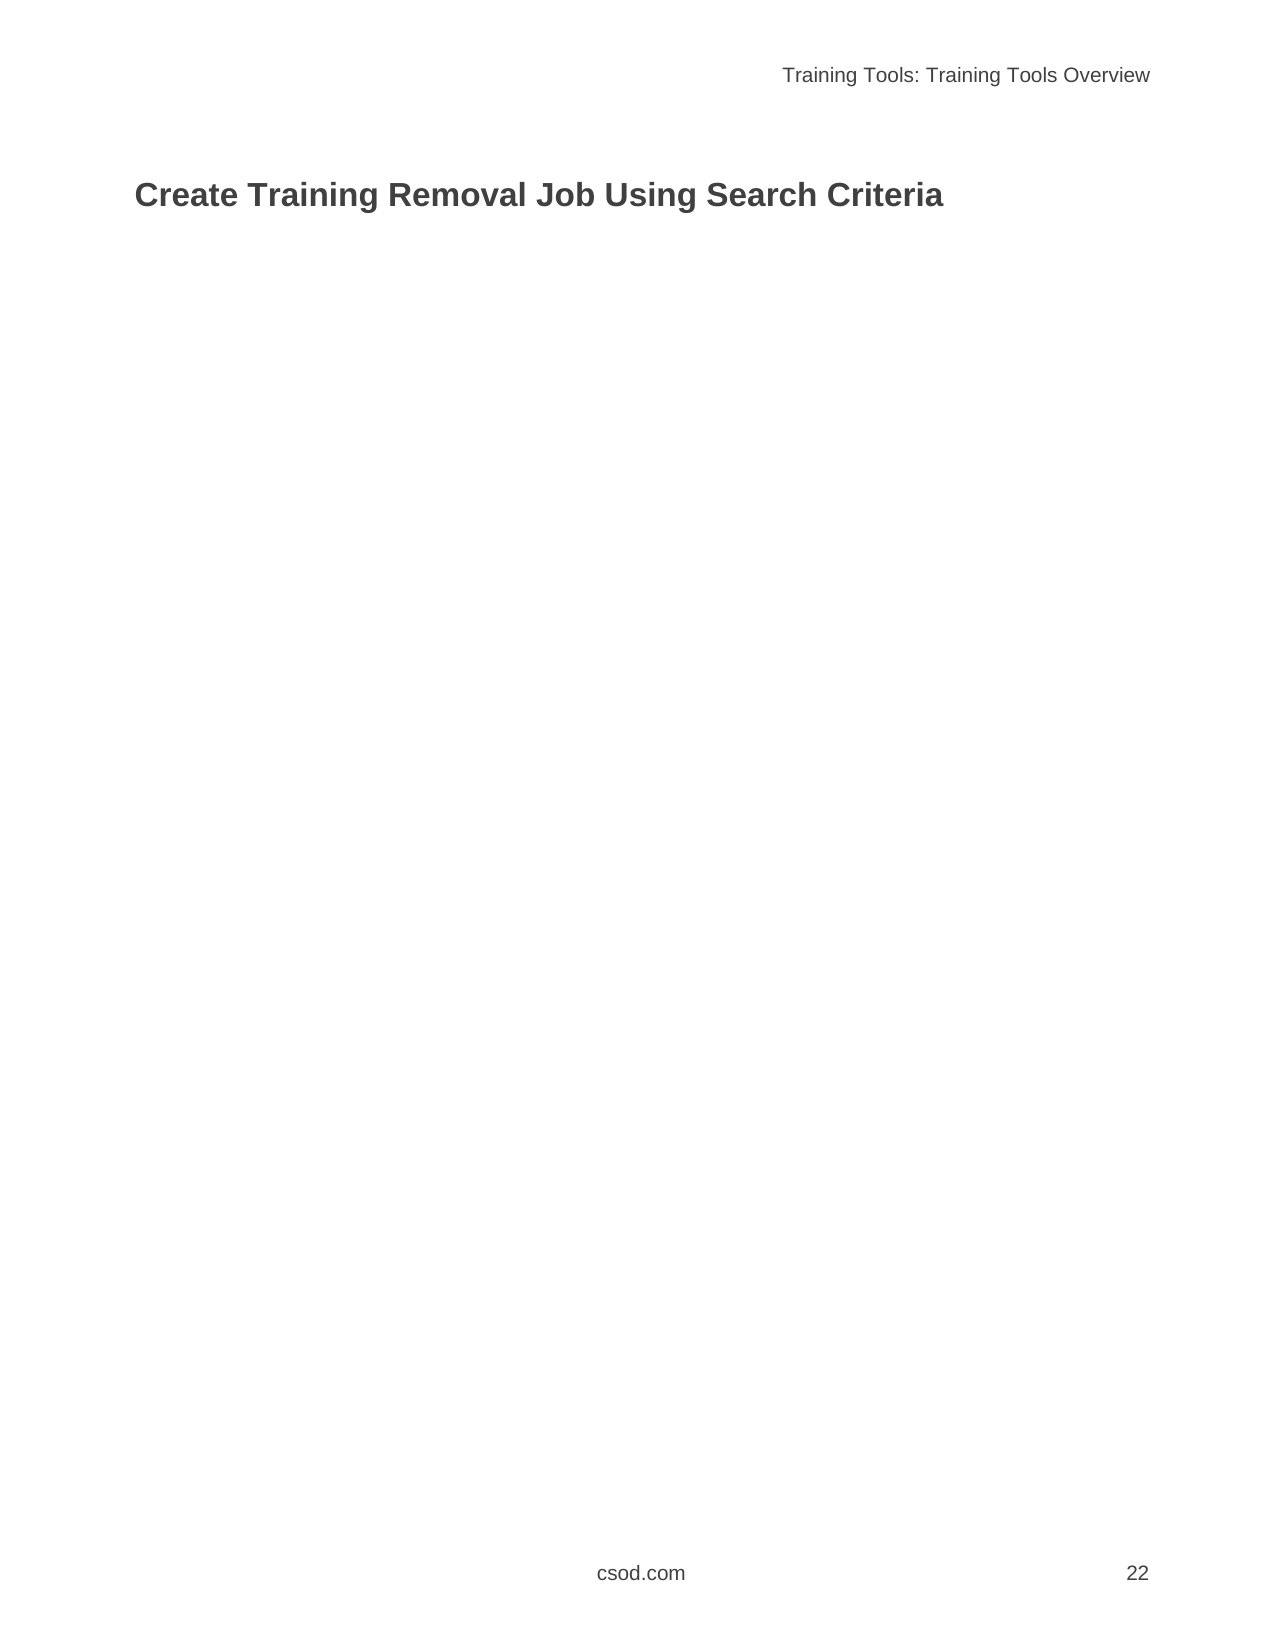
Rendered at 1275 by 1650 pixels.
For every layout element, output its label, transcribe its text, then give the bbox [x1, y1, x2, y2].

text Create Training Removal Job Using Search Criteria [134, 175, 1150, 213]
